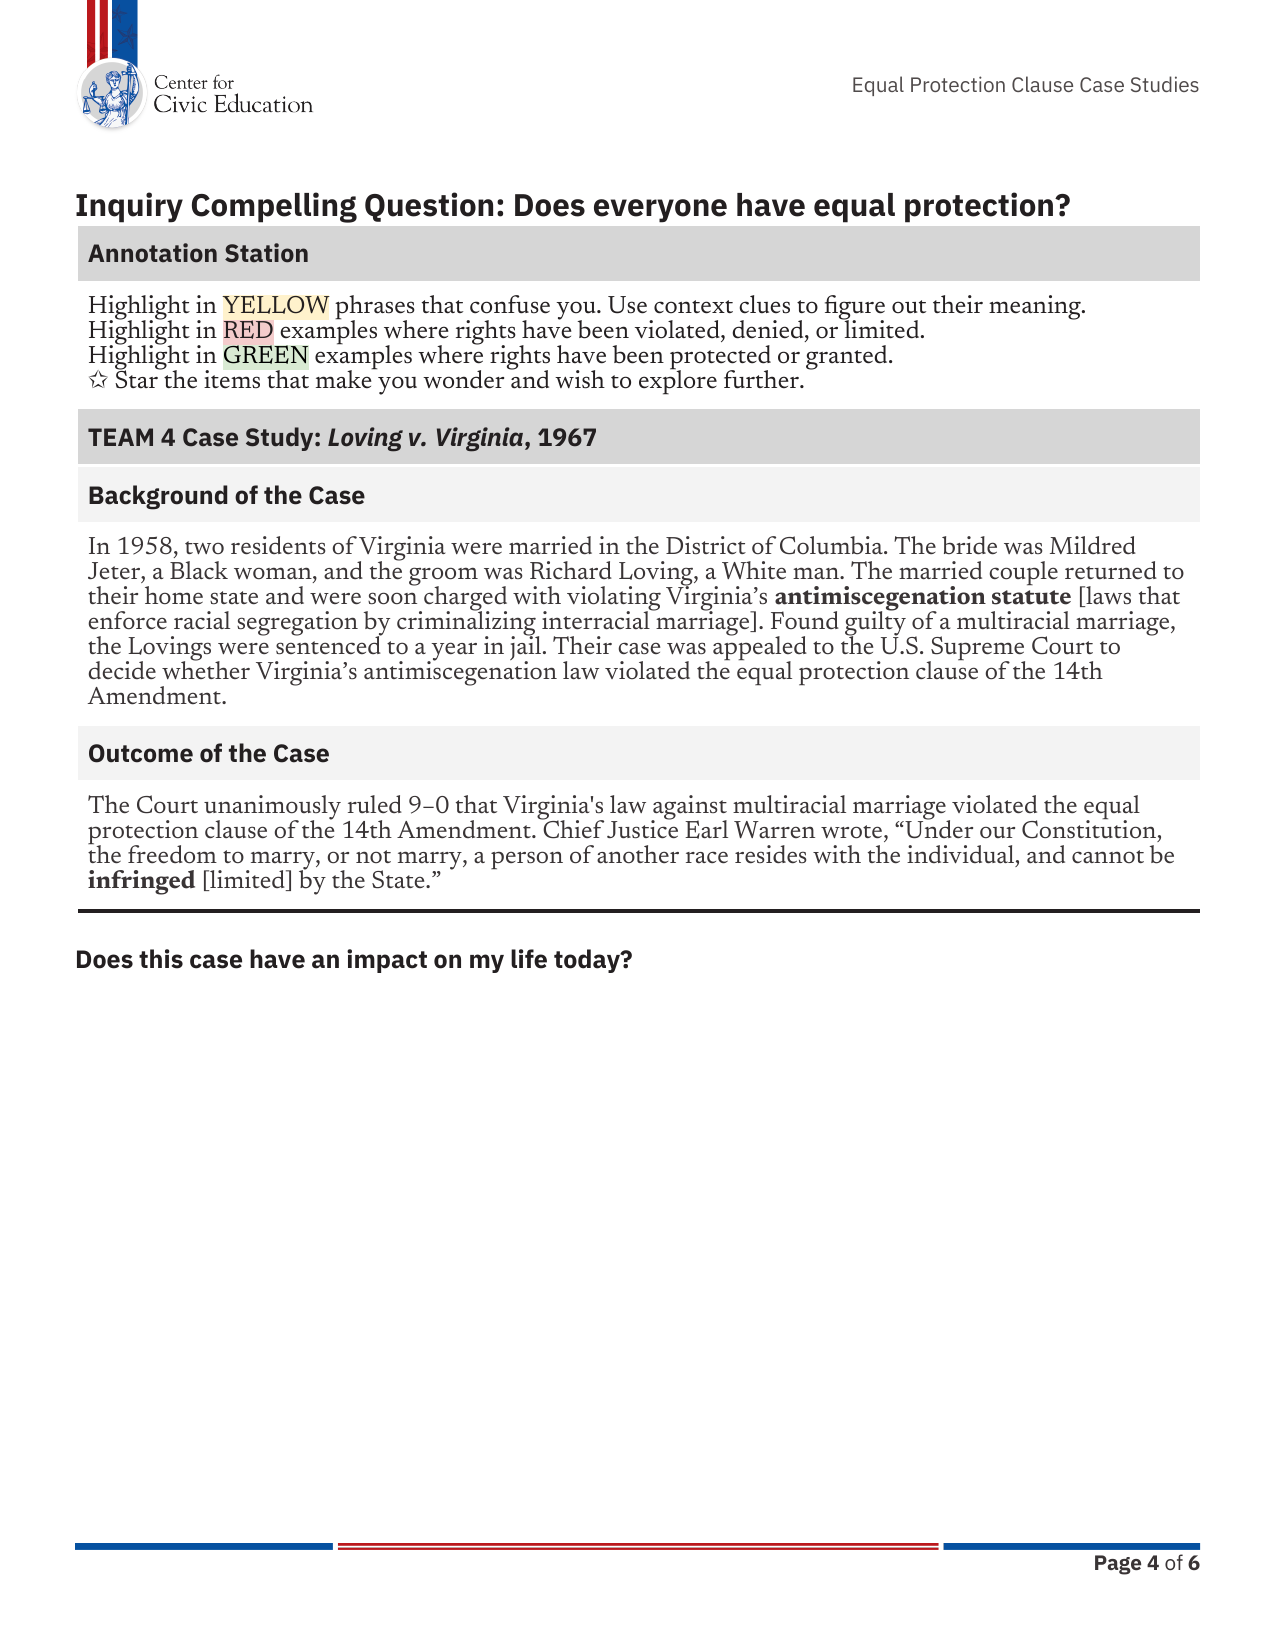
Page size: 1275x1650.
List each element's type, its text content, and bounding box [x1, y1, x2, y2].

table_cell In 1958, two residents of Virginia were married in the District of Columbia. The bride was Mildred Jeter, a Black woman, and the groom was Richard Loving, a White man. The married couple returned to their home state and were soon charged with violating Virginia’s antimiscegenation statute [laws that enforce racial segregation by criminalizing interracial marriage]. Found guilty of a multiracial marriage, the Lovings were sentenced to a year in jail. Their case was appealed to the U.S. Supreme Court to decide whether Virginia’s antimiscegenation law violated the equal protection clause of the 14th Amendment. [78, 525, 1200, 722]
table_cell [78, 909, 1200, 913]
table_cell Highlight in YELLOW phrases that confuse you. Use context clues to figure out their meaning. Highlight in RED examples where rights have been violated, denied, or limited. Highlight in GREEN examples where rights have been protected or granted. ✩ Star the items that make you wonder and wish to explore further. [78, 284, 1200, 406]
picture [75, 1543, 1200, 1550]
subtitle Does this case have an impact on my life today? [75, 947, 1200, 973]
subtitle Inquiry Compelling Question: Does everyone have equal protection? [75, 190, 1200, 223]
table_header Annotation Station [78, 226, 1200, 281]
table_cell Outcome of the Case [78, 726, 1200, 780]
table_cell TEAM 4 Case Study: Loving v. Virginia, 1967 [78, 409, 1200, 464]
picture [0, 0, 337, 138]
table_cell Background of the Case [78, 467, 1200, 522]
table_cell The Court unanimously ruled 9–0 that Virginia's law against multiracial marriage violated the equal protection clause of the 14th Amendment. Chief Justice Earl Warren wrote, “Under our Constitution, the freedom to marry, or not marry, a person of another race resides with the individual, and cannot be infringed [limited] by the State.” [78, 784, 1200, 906]
